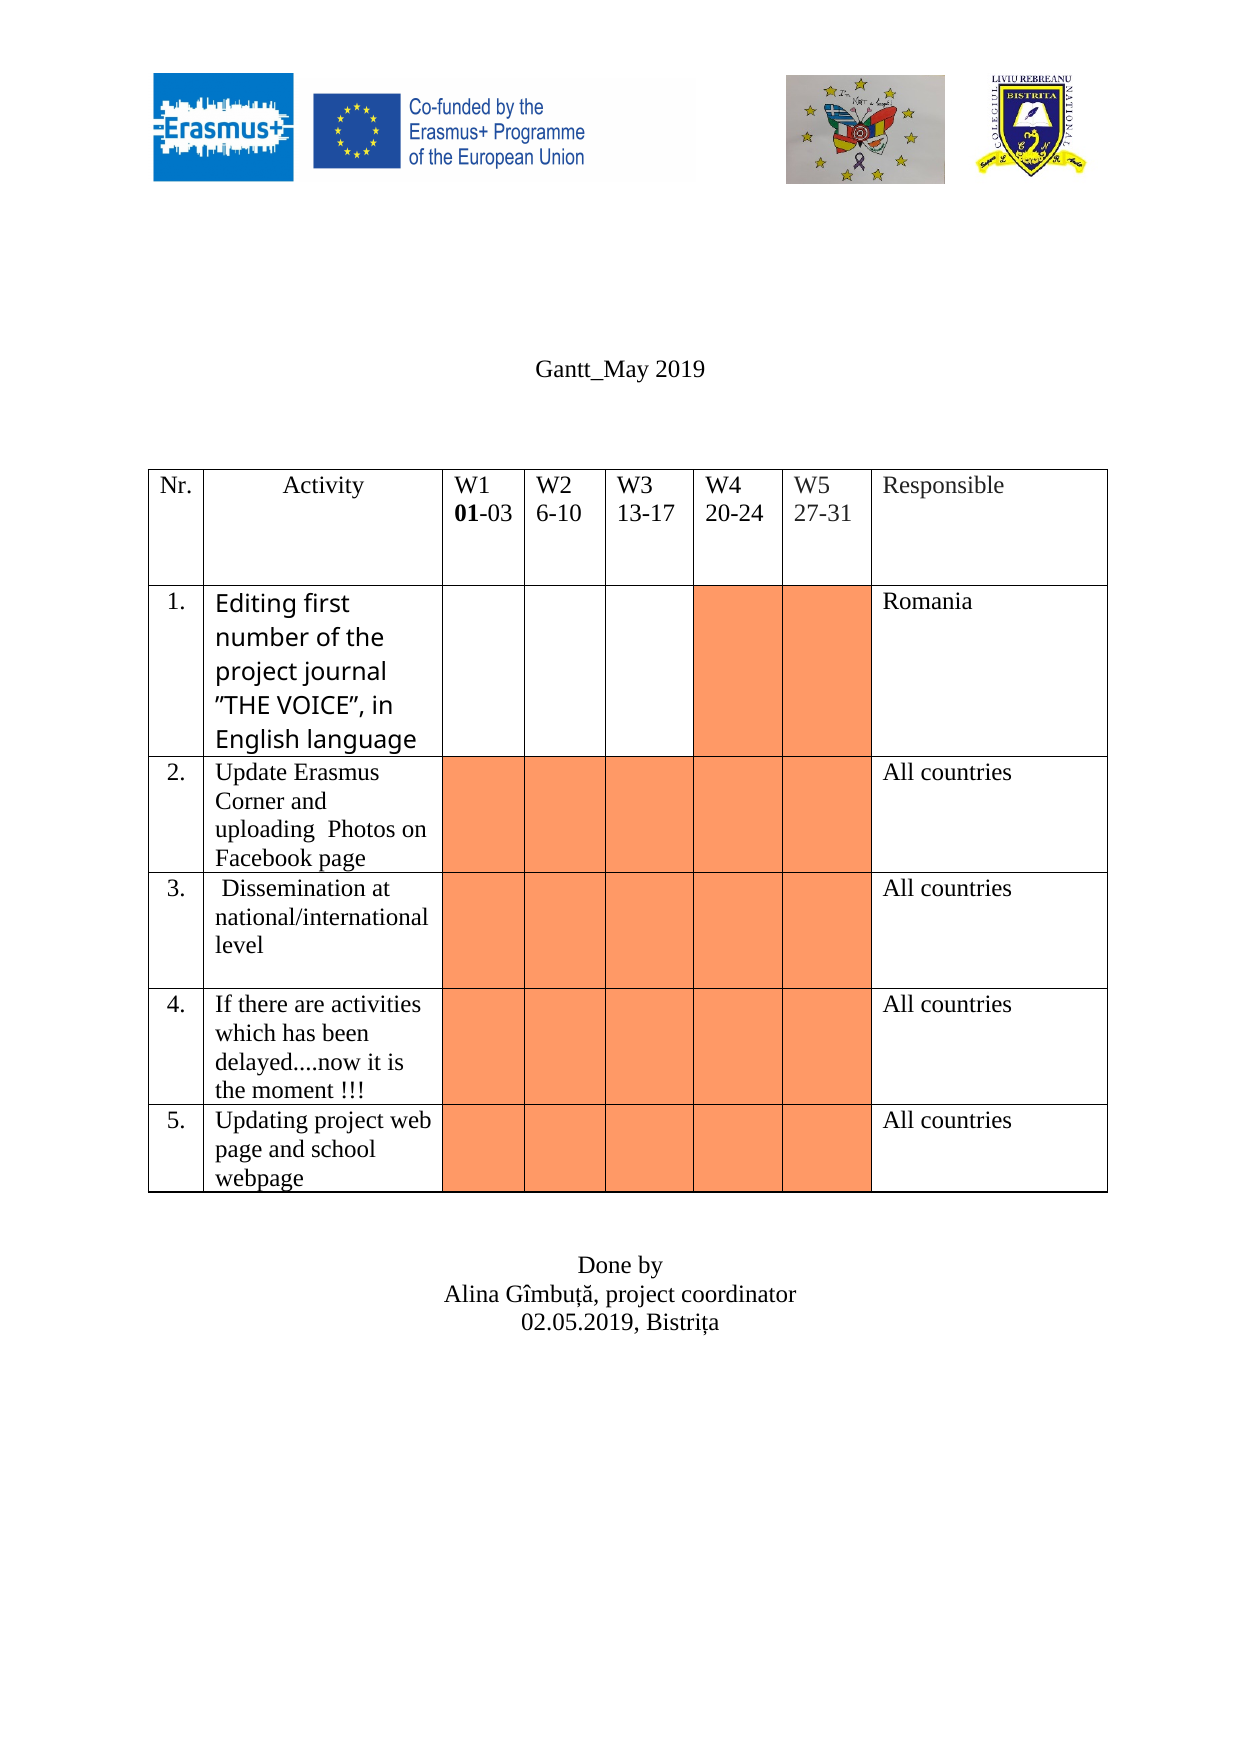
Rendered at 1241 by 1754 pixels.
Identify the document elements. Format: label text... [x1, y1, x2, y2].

table_cell [443, 586, 524, 756]
table_header W1 01-03 [443, 470, 524, 585]
table_cell 3. [149, 873, 203, 988]
table_cell Dissemination at national/international level [204, 873, 442, 988]
table_cell 4. [149, 989, 203, 1104]
table_header W5 27-31 [783, 470, 871, 585]
table_cell [783, 757, 871, 872]
picture [147, 73, 697, 182]
table_header Activity [204, 470, 442, 585]
table_cell All countries [872, 1105, 1107, 1191]
table_cell [443, 989, 524, 1104]
table_cell [525, 989, 605, 1104]
table_cell [783, 989, 871, 1104]
table_cell [443, 1105, 524, 1191]
table_header Responsible [872, 470, 1107, 585]
text Done by [148, 1250, 1093, 1279]
text Gantt_May 2019 [148, 354, 1093, 382]
table_cell Romania [872, 586, 1107, 756]
table_cell If there are activities which has been delayed....now it is the moment !!! [204, 989, 442, 1104]
table_cell [694, 989, 782, 1104]
table_cell 1. [149, 586, 203, 756]
table_cell All countries [872, 757, 1107, 872]
table_cell 5. [149, 1105, 203, 1191]
table_cell [525, 586, 605, 756]
table_cell [606, 757, 693, 872]
table_cell [525, 873, 605, 988]
table_header W2 6-10 [525, 470, 605, 585]
table_header W3 13-17 [606, 470, 693, 585]
table_header Nr. [149, 470, 203, 585]
table_cell [694, 757, 782, 872]
table_cell [606, 1105, 693, 1191]
table_cell [694, 873, 782, 988]
table_cell Editing first number of the project journal ”THE VOICE”, in English language [204, 586, 442, 756]
table_cell All countries [872, 989, 1107, 1104]
table_cell [606, 873, 693, 988]
table_cell [783, 586, 871, 756]
text 02.05.2019, Bistrița [148, 1307, 1093, 1336]
table_cell Updating project web page and school webpage [204, 1105, 442, 1191]
table_cell [606, 989, 693, 1104]
table_cell [525, 1105, 605, 1191]
table_cell [694, 1105, 782, 1191]
table_cell Update Erasmus Corner and uploading Photos on Facebook page [204, 757, 442, 872]
table_header W4 20-24 [694, 470, 782, 585]
table_cell 2. [149, 757, 203, 872]
table_cell [606, 586, 693, 756]
table_cell [694, 586, 782, 756]
table_cell [783, 873, 871, 988]
picture [786, 75, 945, 184]
table_cell [443, 873, 524, 988]
text Alina Gîmbuță, project coordinator [148, 1279, 1093, 1307]
table_cell [443, 757, 524, 872]
table_cell [783, 1105, 871, 1191]
table_cell All countries [872, 873, 1107, 988]
picture [962, 60, 1099, 186]
table_cell [525, 757, 605, 872]
